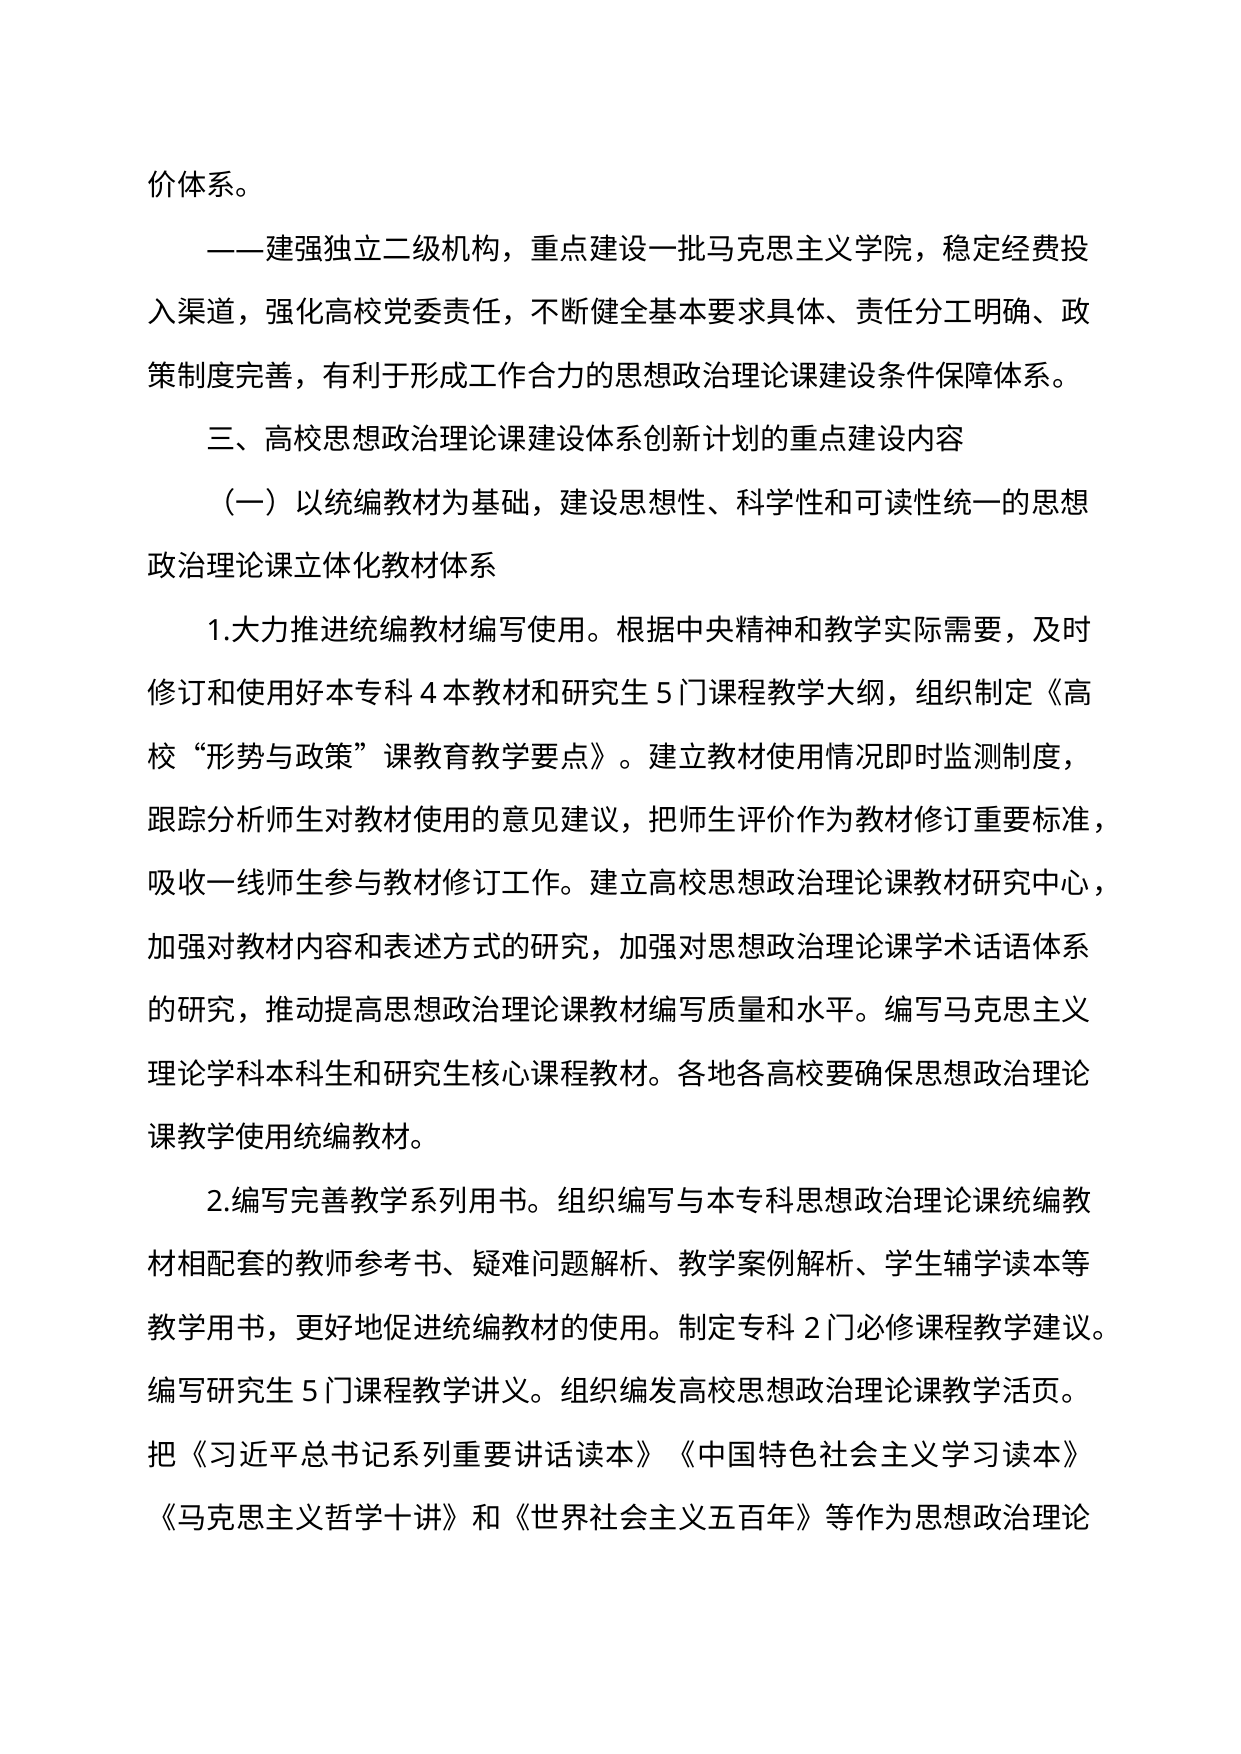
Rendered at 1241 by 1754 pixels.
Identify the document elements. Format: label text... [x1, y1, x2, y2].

text 1.大力推进统编教材编写使用。根据中央精神和教学实际需要，及时修订和使用好本专科4本教材和研究生5门课程教学大纲，组织制定《高校“形势与政策”课教育教学要点》。建立教材使用情况即时监测制度，跟踪分析师生对教材使用的意见建议，把师生评价作为教材修订重要标准，吸收一线师生参与教材修订工作。建立高校思想政治理论课教材研究中心，加强对教材内容和表述方式的研究，加强对思想政治理论课学术话语体系的研究，推动提高思想政治理论课教材编写质量和水平。编写马克思主义理论学科本科生和研究生核心课程教材。各地各高校要确保思想政治理论课教学使用统编教材。 [148, 606, 1092, 1156]
text 三、高校思想政治理论课建设体系创新计划的重点建设内容 [148, 416, 1092, 458]
text （一）以统编教材为基础，建设思想性、科学性和可读性统一的思想政治理论课立体化教材体系 [148, 479, 1092, 585]
text ——建强独立二级机构，重点建设一批马克思主义学院，稳定经费投入渠道，强化高校党委责任，不断健全基本要求具体、责任分工明确、政策制度完善，有利于形成工作合力的思想政治理论课建设条件保障体系。 [148, 225, 1092, 395]
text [148, 162, 1092, 204]
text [148, 1177, 1092, 1537]
